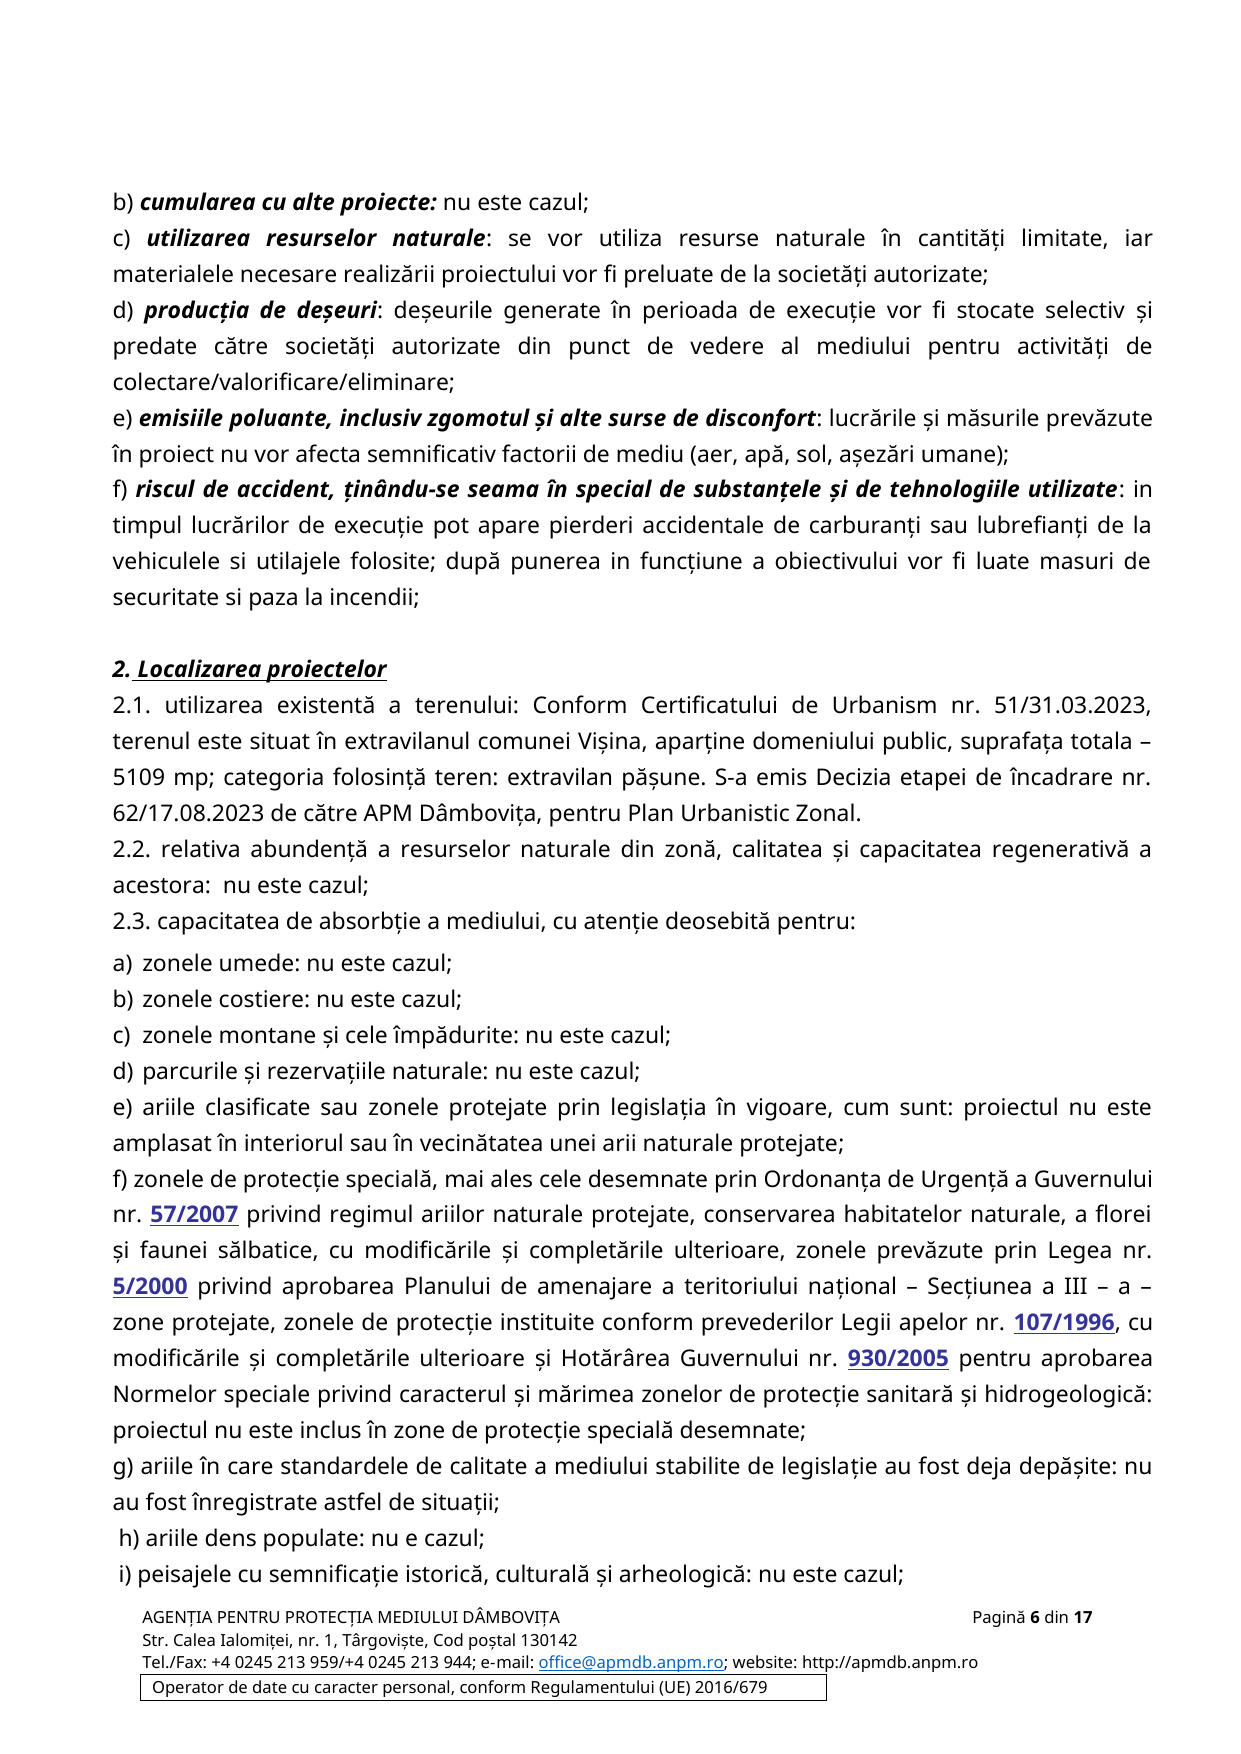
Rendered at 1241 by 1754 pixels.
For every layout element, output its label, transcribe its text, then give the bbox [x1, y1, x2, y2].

text 2.3. capacitatea de absorbție a mediului, cu atenție deosebită pentru: [112, 905, 1153, 936]
text 2.1. utilizarea existentă a terenului: Conform Certificatului de Urbanism nr. 51/31.03.2023, terenul este situat în extravilanul comunei Vișina, aparține domeniului public, suprafața totala – 5109 mp; categoria folosință teren: extravilan pășune. S-a emis Decizia etapei de încadrare nr. 62/17.08.2023 de către APM Dâmbovița, pentru Plan Urbanistic Zonal. [112, 689, 1153, 828]
text g) ariile în care standardele de calitate a mediului stabilite de legislaţie au fost deja depăşite: nu au fost înregistrate astfel de situaţii; [112, 1450, 1153, 1517]
text i) peisajele cu semnificaţie istorică, culturală şi arheologică: nu este cazul; [112, 1558, 1153, 1589]
list zonele costiere: nu este cazul; [112, 983, 1153, 1014]
text f) riscul de accident, ţinându-se seama în special de substanțele şi de tehnologiile utilizate: in timpul lucrărilor de execuție pot apare pierderi accidentale de carburanți sau lubrefianți de la vehiculele si utilajele folosite; după punerea in funcțiune a obiectivului vor fi luate masuri de securitate si paza la incendii; [112, 473, 1153, 612]
text 2. Localizarea proiectelor [112, 653, 1153, 684]
text f) zonele de protecţie specială, mai ales cele desemnate prin Ordonanţa de Urgenţă a Guvernului nr. 57/2007 privind regimul ariilor naturale protejate, conservarea habitatelor naturale, a florei şi faunei sălbatice, cu modificările şi completările ulterioare, zonele prevăzute prin Legea nr. 5/2000 privind aprobarea Planului de amenajare a teritoriului naţional – Secţiunea a III – a – zone protejate, zonele de protecţie instituite conform prevederilor Legii apelor nr. 107/1996, cu modificările şi completările ulterioare şi Hotărârea Guvernului nr. 930/2005 pentru aprobarea Normelor speciale privind caracterul şi mărimea zonelor de protecţie sanitară şi hidrogeologică: proiectul nu este inclus în zone de protecţie specială desemnate; [112, 1162, 1153, 1445]
text c) utilizarea resurselor naturale: se vor utiliza resurse naturale în cantități limitate, iar materialele necesare realizării proiectului vor fi preluate de la societăți autorizate; [112, 222, 1153, 289]
list zonele umede: nu este cazul; [112, 947, 1153, 978]
text h) ariile dens populate: nu e cazul; [112, 1522, 1153, 1553]
text b) cumularea cu alte proiecte: nu este cazul; [112, 186, 1153, 217]
list parcurile şi rezervaţiile naturale: nu este cazul; [112, 1055, 1153, 1086]
text e) emisiile poluante, inclusiv zgomotul și alte surse de disconfort: lucrările și măsurile prevăzute în proiect nu vor afecta semnificativ factorii de mediu (aer, apă, sol, așezări umane); [112, 402, 1153, 469]
list ariile clasificate sau zonele protejate prin legislaţia în vigoare, cum sunt: proiectul nu este amplasat în interiorul sau în vecinătatea unei arii naturale protejate; [112, 1091, 1153, 1158]
text d) producția de deșeuri: deșeurile generate în perioada de execuție vor fi stocate selectiv şi predate către societăți autorizate din punct de vedere al mediului pentru activităţi de colectare/valorificare/eliminare; [112, 294, 1153, 397]
list zonele montane şi cele împădurite: nu este cazul; [112, 1019, 1153, 1050]
text 2.2. relativa abundență a resurselor naturale din zonă, calitatea și capacitatea regenerativă a acestora: nu este cazul; [112, 833, 1153, 900]
